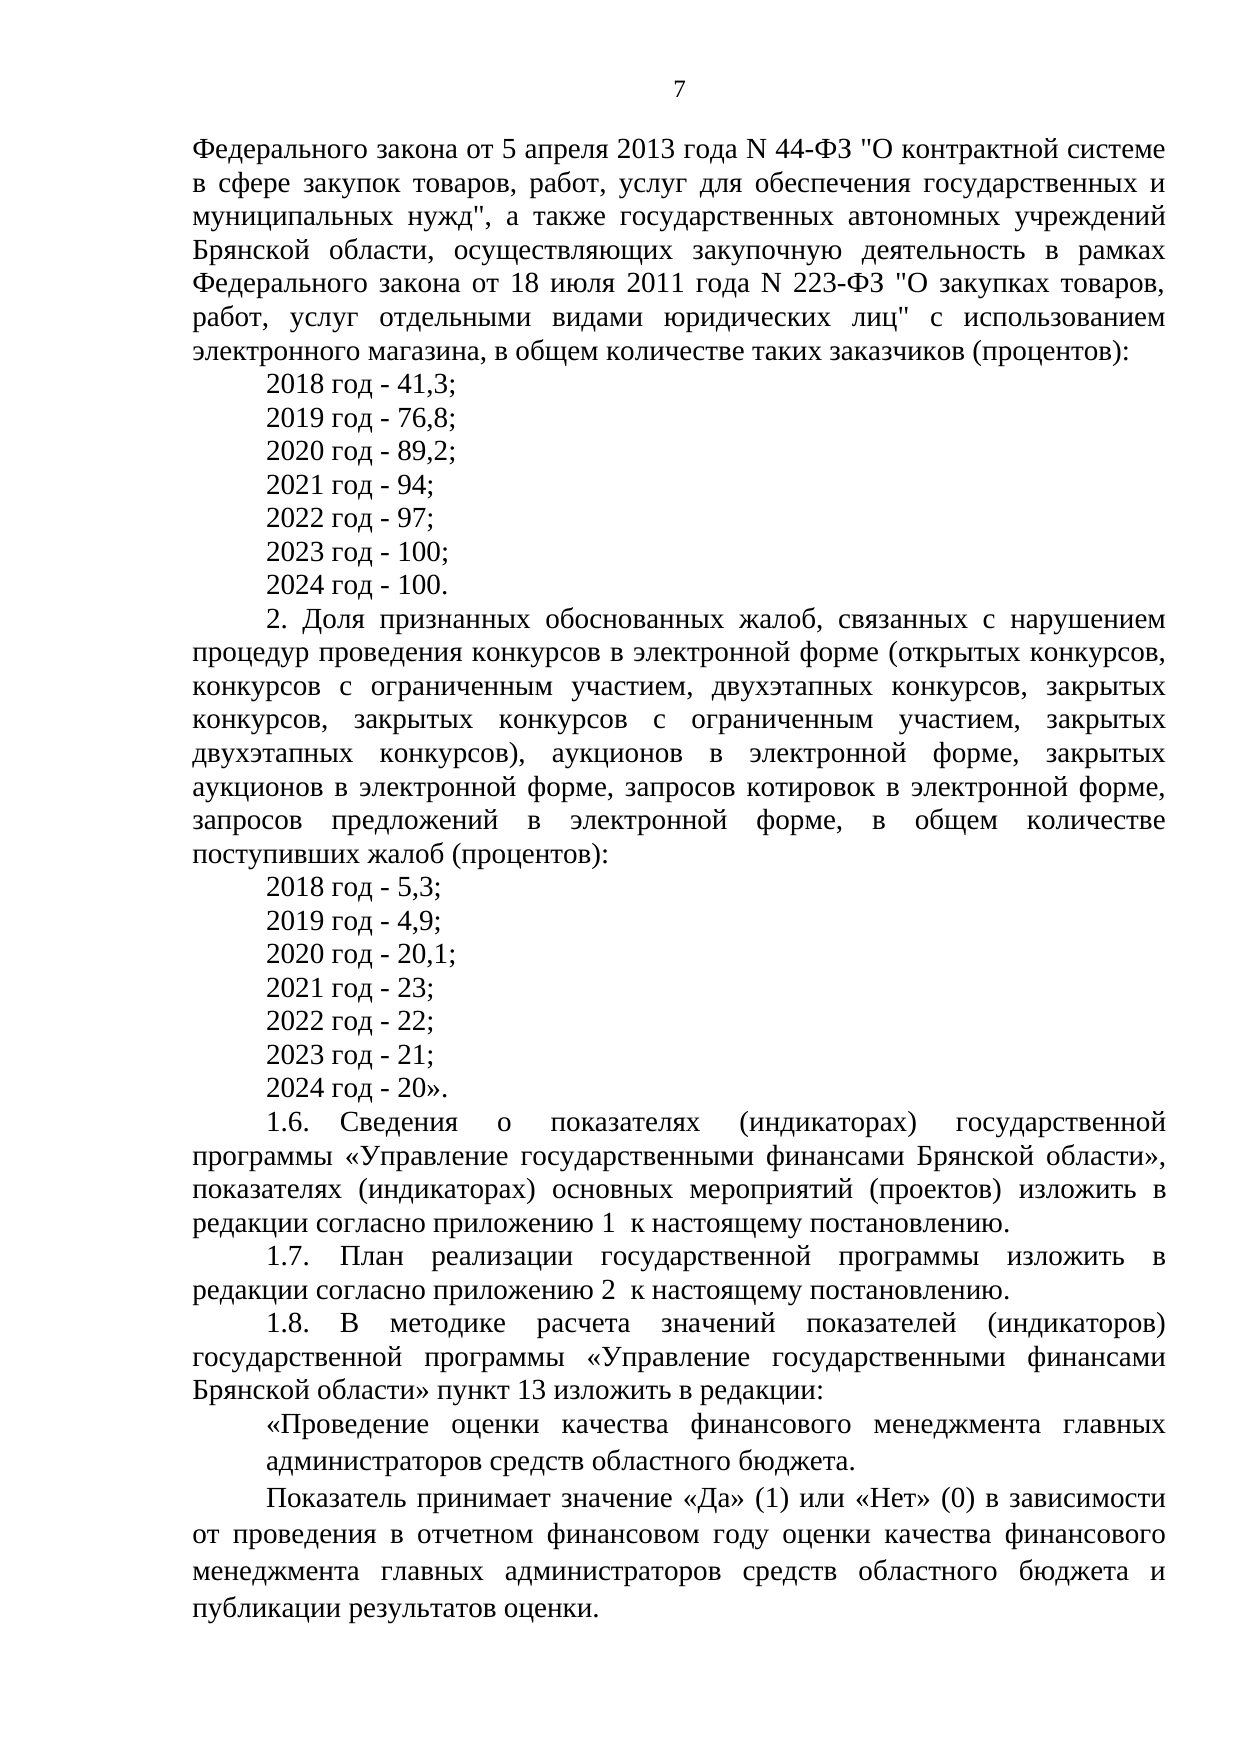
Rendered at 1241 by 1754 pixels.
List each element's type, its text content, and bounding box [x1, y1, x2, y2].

text 2021 год - 94; [192, 467, 1167, 500]
text 2020 год - 20,1; [192, 936, 1167, 970]
text 2019 год - 4,9; [192, 903, 1167, 936]
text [192, 131, 1167, 366]
text 2019 год - 76,8; [192, 400, 1167, 433]
text «Проведение оценки качества финансового менеджмента главных администраторов средств областного бюджета. [266, 1406, 1167, 1476]
list План реализации государственной программы изложить в редакции согласно приложению 2 к настоящему постановлению. [192, 1238, 1167, 1305]
text 2020 год - 89,2; [192, 433, 1167, 467]
text 2024 год - 20». [192, 1071, 1167, 1104]
list В методике расчета значений показателей (индикаторов) государственной программы «Управление государственными финансами Брянской области» пункт 13 изложить в редакции: [192, 1305, 1167, 1406]
text 2022 год - 22; [192, 1003, 1167, 1037]
text 2021 год - 23; [192, 970, 1167, 1003]
text 2. Доля признанных обоснованных жалоб, связанных с нарушением процедур проведения конкурсов в электронной форме (открытых конкурсов, конкурсов с ограниченным участием, двухэтапных конкурсов, закрытых конкурсов, закрытых конкурсов с ограниченным участием, закрытых двухэтапных конкурсов), аукционов в электронной форме, закрытых аукционов в электронной форме, запросов котировок в электронной форме, запросов предложений в электронной форме, в общем количестве поступивших жалоб (процентов): [192, 601, 1167, 869]
text Показатель принимает значение «Да» (1) или «Нет» (0) в зависимости от проведения в отчетном финансовом году оценки качества финансового менеджмента главных администраторов средств областного бюджета и публикации результатов оценки. [192, 1480, 1167, 1624]
text 2018 год - 5,3; [192, 869, 1167, 903]
list Сведения о показателях (индикаторах) государственной программы «Управление государственными финансами Брянской области», показателях (индикаторах) основных мероприятий (проектов) изложить в редакции согласно приложению 1 к настоящему постановлению. [192, 1104, 1167, 1238]
text 2024 год - 100. [192, 567, 1167, 601]
text 2023 год - 100; [192, 534, 1167, 567]
text 2022 год - 97; [192, 500, 1167, 534]
text 2018 год - 41,3; [192, 366, 1167, 400]
text 2023 год - 21; [192, 1037, 1167, 1071]
